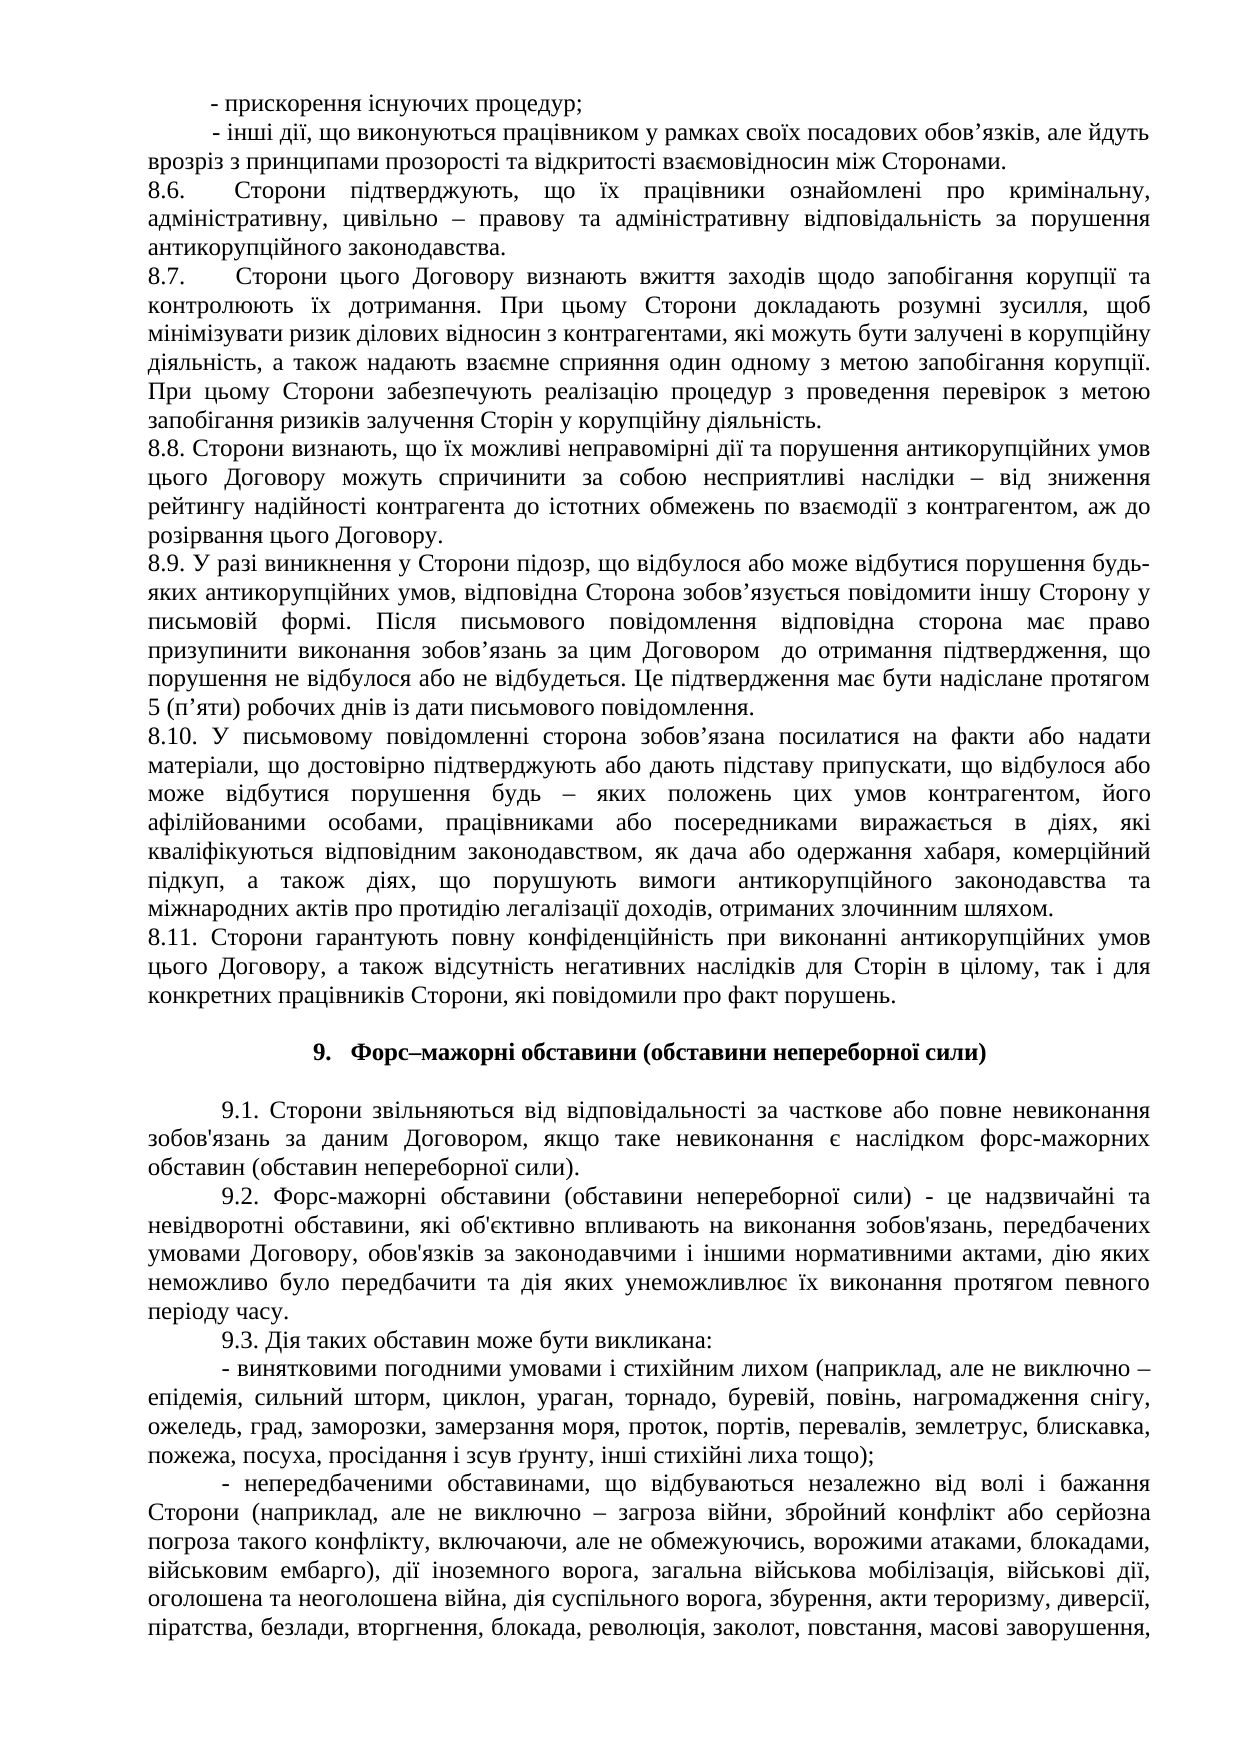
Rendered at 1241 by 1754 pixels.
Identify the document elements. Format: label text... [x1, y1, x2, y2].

text 9.1. Сторони звільняються від відповідальності за часткове або повне невиконання зобов'язань за даним Договором, якщо таке невиконання є наслідком форс-мажорних обставин (обставин непереборної сили). [148, 1095, 1152, 1181]
text 8.6. Сторони підтверджують, що їх працівники ознайомлені про кримінальну, адміністративну, цивільно – правову та адміністративну відповідальність за порушення антикорупційного законодавства. [148, 175, 1152, 261]
text - інші дії, що виконуються працівником у рамках своїх посадових обов’язків, але йдуть врозріз з принципами прозорості та відкритості взаємовідносин між Сторонами. [148, 117, 1152, 175]
text 9.2. Форс-мажорні обставини (обставини непереборної сили) - це надзвичайні та невідворотні обставини, які об'єктивно впливають на виконання зобов'язань, передбачених умовами Договору, обов'язків за законодавчими і іншими нормативними актами, дію яких неможливо було передбачити та дія яких унеможливлює їх виконання протягом певного періоду часу. [148, 1181, 1152, 1325]
text 9.3. Дія таких обставин може бути викликана: [148, 1325, 1152, 1353]
text 8.8. Сторони визнають, що їх можливі неправомірні дії та порушення антикорупційних умов цього Договору можуть спричинити за собою несприятливі наслідки – від зниження рейтингу надійності контрагента до істотних обмежень по взаємодії з контрагентом, аж до розірвання цього Договору. [148, 433, 1152, 548]
text 8.9. У разі виникнення у Сторони підозр, що відбулося або може відбутися порушення будь-яких антикорупційних умов, відповідна Сторона зобов’язується повідомити іншу Сторону у письмовій формі. Після письмового повідомлення відповідна сторона має право призупинити виконання зобов’язань за цим Договором до отримання підтвердження, що порушення не відбулося або не відбудеться. Це підтвердження має бути надіслане протягом 5 (п’яти) робочих днів із дати письмового повідомлення. [148, 548, 1152, 721]
list Форс–мажорні обставини (обставини непереборної сили) [148, 1037, 1152, 1066]
text - прискорення існуючих процедур; [148, 88, 1152, 117]
text 8.11. Сторони гарантують повну конфіденційність при виконанні антикорупційних умов цього Договору, а також відсутність негативних наслідків для Сторін в цілому, так і для конкретних працівників Сторони, які повідомили про факт порушень. [148, 922, 1152, 1008]
text - винятковими погодними умовами і стихійним лихом (наприклад, але не виключно –епідемія, сильний шторм, циклон, ураган, торнадо, буревій, повінь, нагромадження снігу, ожеледь, град, заморозки, замерзання моря, проток, портів, перевалів, землетрус, блискавка, пожежа, посуха, просідання і зсув ґрунту, інші стихійні лиха тощо); [148, 1353, 1152, 1468]
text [148, 1468, 1152, 1641]
text 8.10. У письмовому повідомленні сторона зобов’язана посилатися на факти або надати матеріали, що достовірно підтверджують або дають підставу припускати, що відбулося або може відбутися порушення будь – яких положень цих умов контрагентом, його афілійованими особами, працівниками або посередниками виражається в діях, які кваліфікуються відповідним законодавством, як дача або одержання хабаря, комерційний підкуп, а також діях, що порушують вимоги антикорупційного законодавства та міжнародних актів про протидію легалізації доходів, отриманих злочинним шляхом. [148, 721, 1152, 922]
text 8.7. Сторони цього Договору визнають вжиття заходів щодо запобігання корупції та контролюють їх дотримання. При цьому Сторони докладають розумні зусилля, щоб мінімізувати ризик ділових відносин з контрагентами, які можуть бути залучені в корупційну діяльність, а також надають взаємне сприяння один одному з метою запобігання корупції. При цьому Сторони забезпечують реалізацію процедур з проведення перевірок з метою запобігання ризиків залучення Сторін у корупційну діяльність. [148, 261, 1152, 433]
